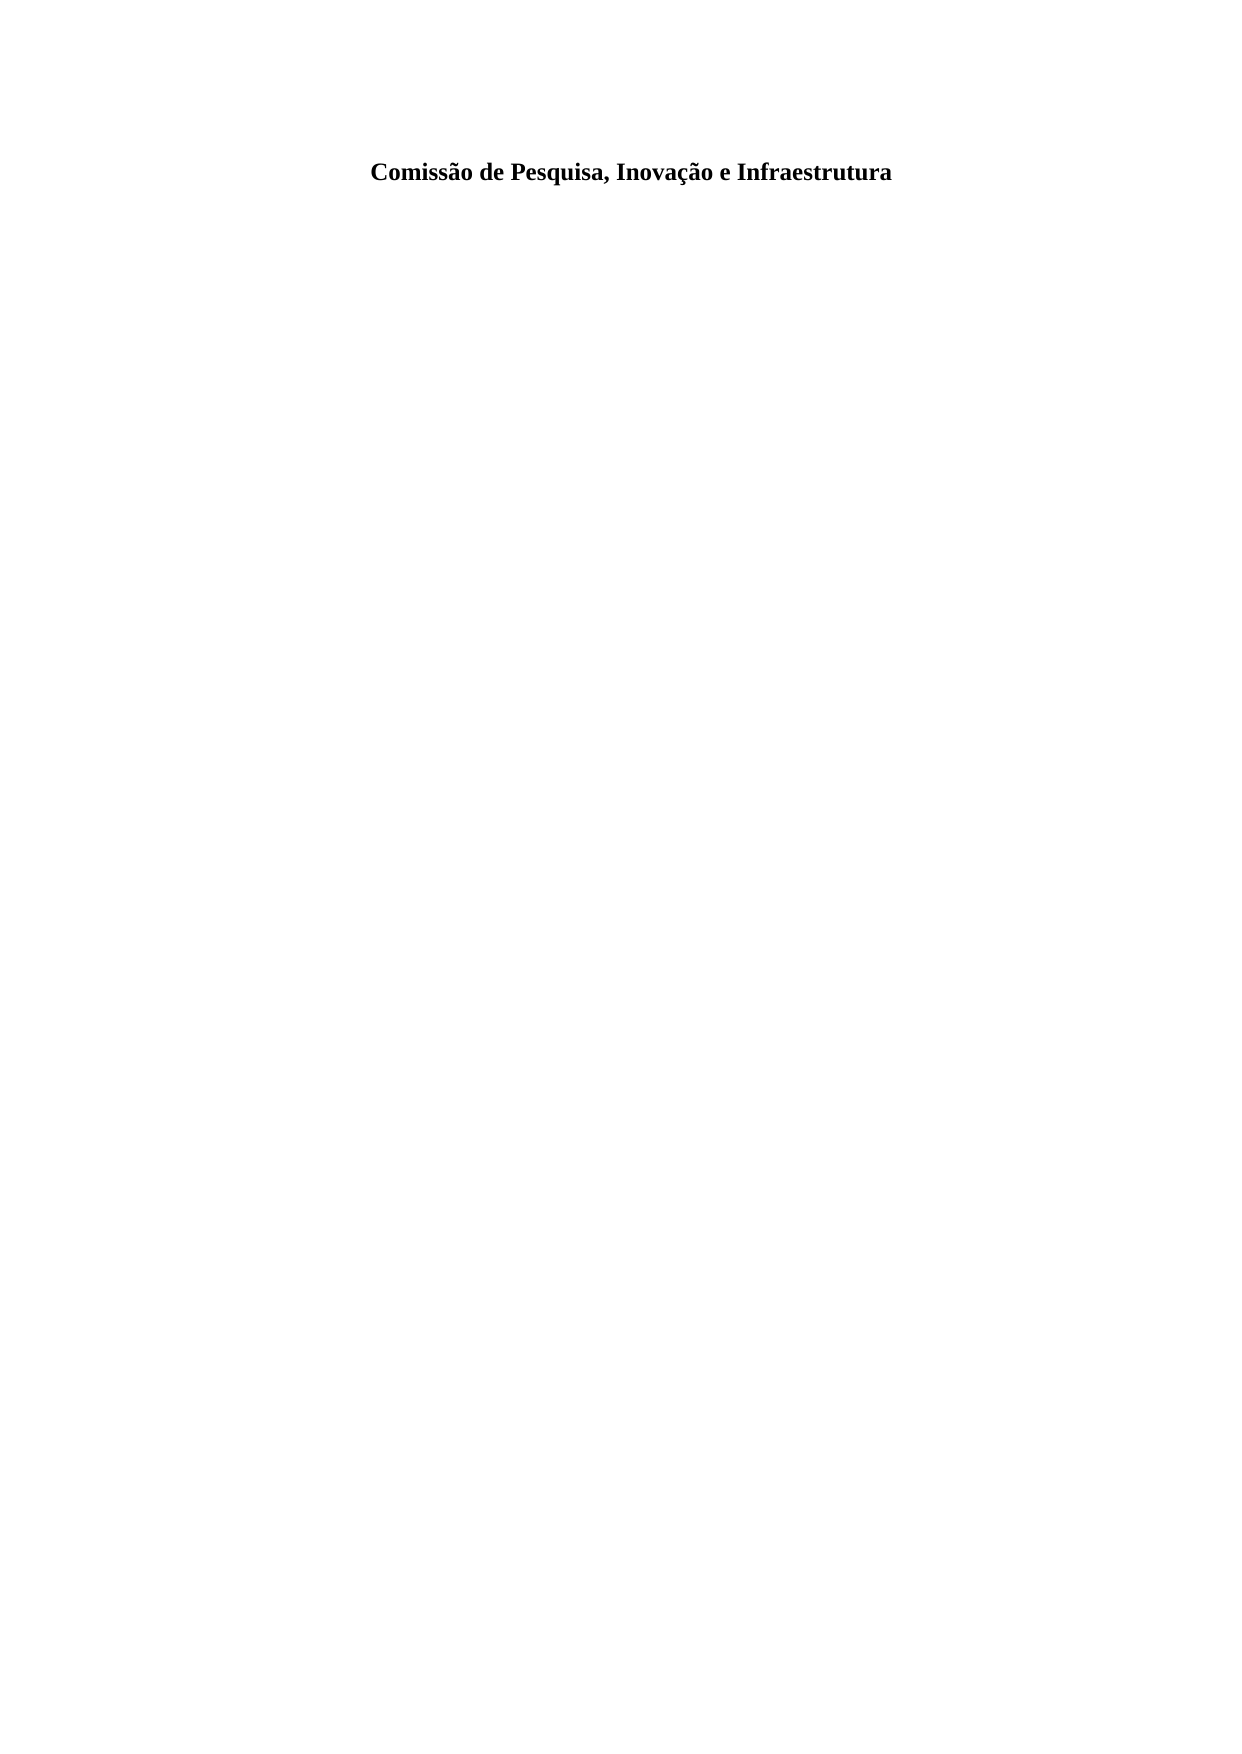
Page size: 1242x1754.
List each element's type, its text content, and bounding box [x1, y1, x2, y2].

subtitle Comissão de Pesquisa, Inovação e Infraestrutura [144, 157, 1119, 186]
